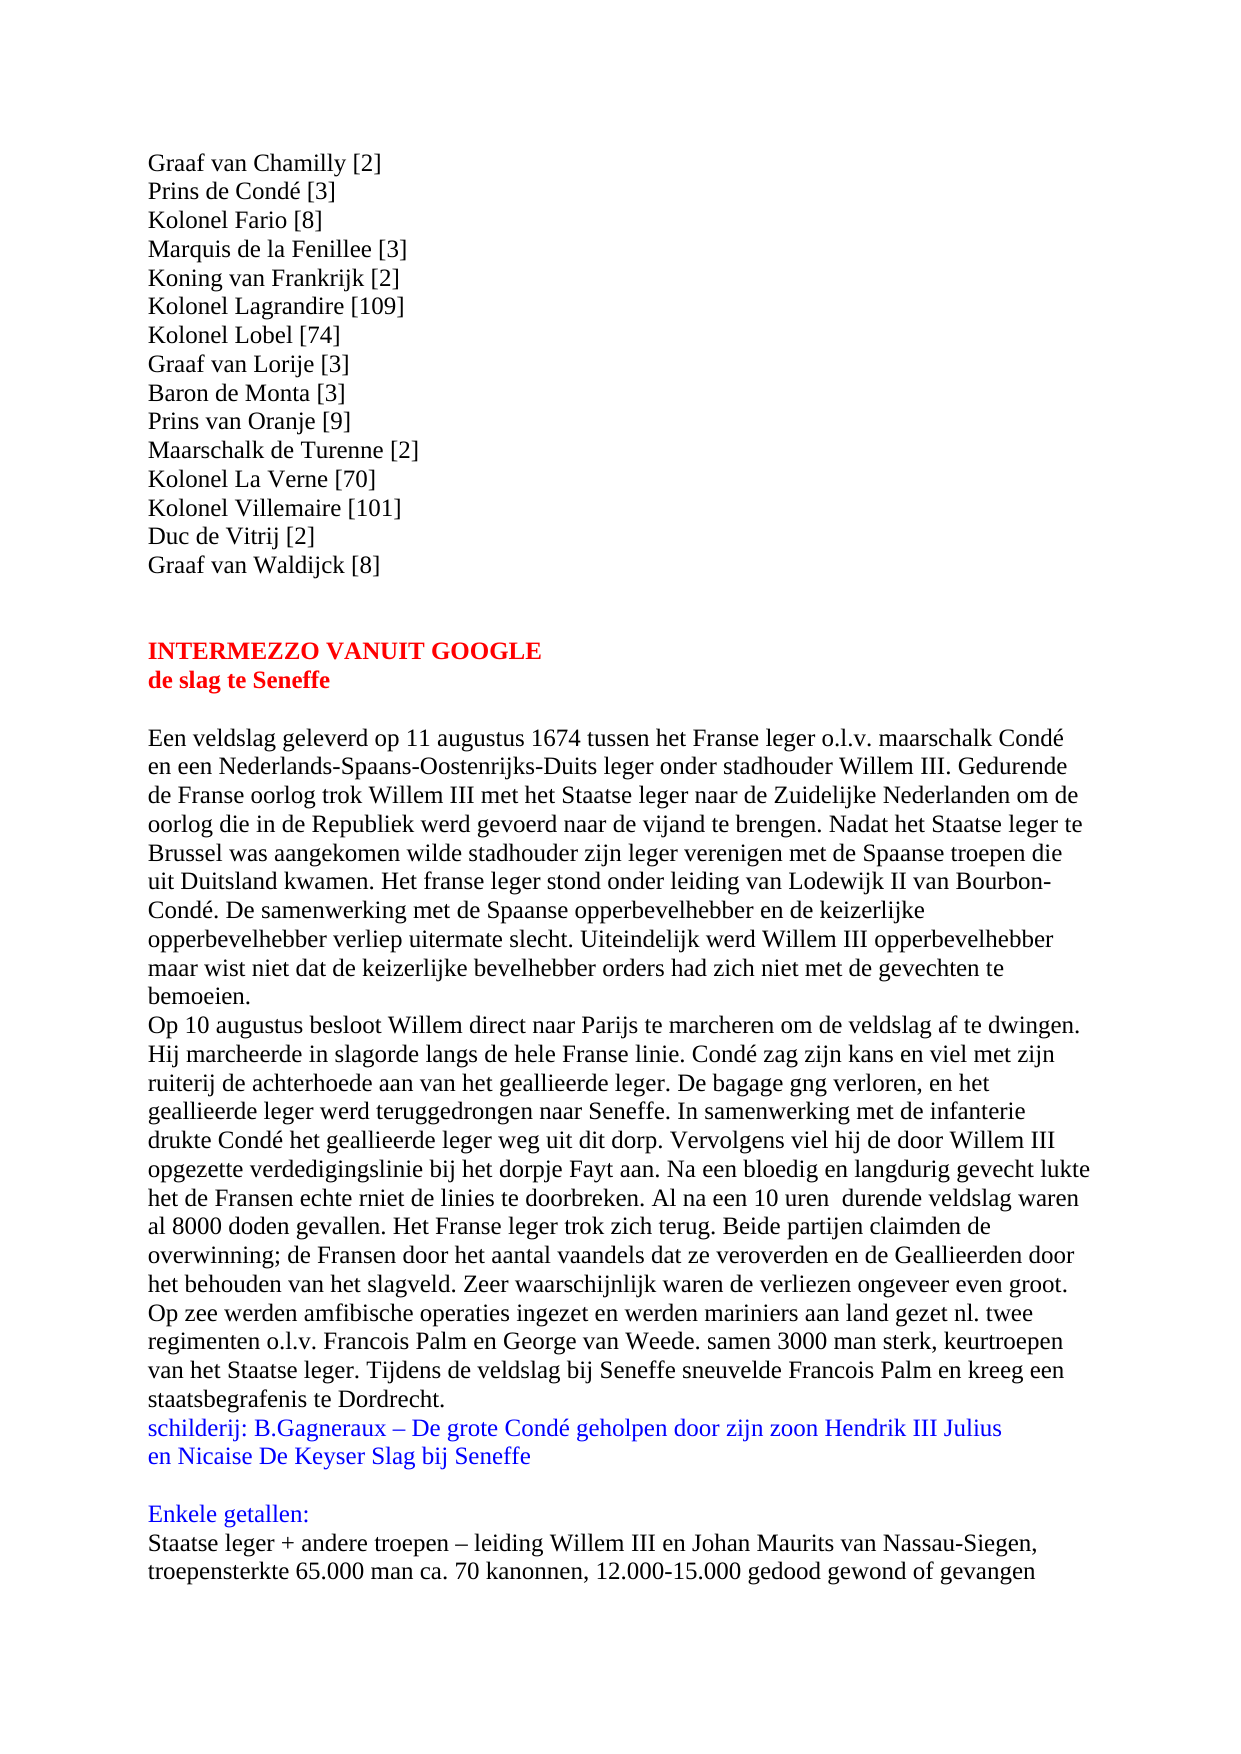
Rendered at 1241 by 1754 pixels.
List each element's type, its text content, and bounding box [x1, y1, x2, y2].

text Duc de Vitrij [2] [148, 521, 1093, 550]
text Maarschalk de Turenne [2] [148, 435, 1093, 464]
text Op zee werden amfibische operaties ingezet en werden mariniers aan land gezet nl. twee regimenten o.l.v. Francois Palm en George van Weede. samen 3000 man sterk, keurtroepen van het Staatse leger. Tijdens de veldslag bij Seneffe sneuvelde Francois Palm en kreeg een staatsbegrafenis te Dordrecht. [148, 1298, 1093, 1413]
text Kolonel Lagrandire [109] [148, 291, 1093, 320]
text Op 10 augustus besloot Willem direct naar Parijs te marcheren om de veldslag af te dwingen. [148, 1010, 1093, 1039]
text Koning van Frankrijk [2] [148, 263, 1093, 291]
text en Nicaise De Keyser Slag bij Seneffe [148, 1441, 1093, 1470]
text Marquis de la Fenillee [3] [148, 234, 1093, 263]
text Prins de Condé [3] [148, 176, 1093, 205]
text Staatse leger + andere troepen – leiding Willem III en Johan Maurits van Nassau-Siegen, troepensterkte 65.000 man ca. 70 kanonnen, 12.000-15.000 gedood gewond of gevangen [148, 1528, 1093, 1585]
text Graaf van Chamilly [2] [148, 148, 1093, 176]
text INTERMEZZO VANUIT GOOGLE [148, 636, 1093, 665]
text schilderij: B.Gagneraux – De grote Condé geholpen door zijn zoon Hendrik III Julius [148, 1413, 1093, 1441]
text Baron de Monta [3] [148, 378, 1093, 406]
text Graaf van Waldijck [8] [148, 550, 1093, 579]
text Kolonel Fario [8] [148, 205, 1093, 234]
text Prins van Oranje [9] [148, 406, 1093, 435]
text Enkele getallen: [148, 1499, 1093, 1528]
text de slag te Seneffe [148, 665, 1093, 694]
text Een veldslag geleverd op 11 augustus 1674 tussen het Franse leger o.l.v. maarschalk Condé en een Nederlands-Spaans-Oostenrijks-Duits leger onder stadhouder Willem III. Gedurende de Franse oorlog trok Willem III met het Staatse leger naar de Zuidelijke Nederlanden om de oorlog die in de Republiek werd gevoerd naar de vijand te brengen. Nadat het Staatse leger te Brussel was aangekomen wilde stadhouder zijn leger verenigen met de Spaanse troepen die uit Duitsland kwamen. Het franse leger stond onder leiding van Lodewijk II van Bourbon-Condé. De samenwerking met de Spaanse opperbevelhebber en de keizerlijke opperbevelhebber verliep uitermate slecht. Uiteindelijk werd Willem III opperbevelhebber maar wist niet dat de keizerlijke bevelhebber orders had zich niet met de gevechten te bemoeien. [148, 723, 1093, 1010]
text Hij marcheerde in slagorde langs de hele Franse linie. Condé zag zijn kans en viel met zijn ruiterij de achterhoede aan van het geallieerde leger. De bagage gng verloren, en het geallieerde leger werd teruggedrongen naar Seneffe. In samenwerking met de infanterie drukte Condé het geallieerde leger weg uit dit dorp. Vervolgens viel hij de door Willem III opgezette verdedigingslinie bij het dorpje Fayt aan. Na een bloedig en langdurig gevecht lukte het de Fransen echte rniet de linies te doorbreken. Al na een 10 uren durende veldslag waren al 8000 doden gevallen. Het Franse leger trok zich terug. Beide partijen claimden de overwinning; de Fransen door het aantal vaandels dat ze veroverden en de Geallieerden door het behouden van het slagveld. Zeer waarschijnlijk waren de verliezen ongeveer even groot. [148, 1039, 1093, 1298]
text Kolonel Villemaire [101] [148, 493, 1093, 521]
text Kolonel Lobel [74] [148, 320, 1093, 349]
text Kolonel La Verne [70] [148, 464, 1093, 493]
text Graaf van Lorije [3] [148, 349, 1093, 378]
